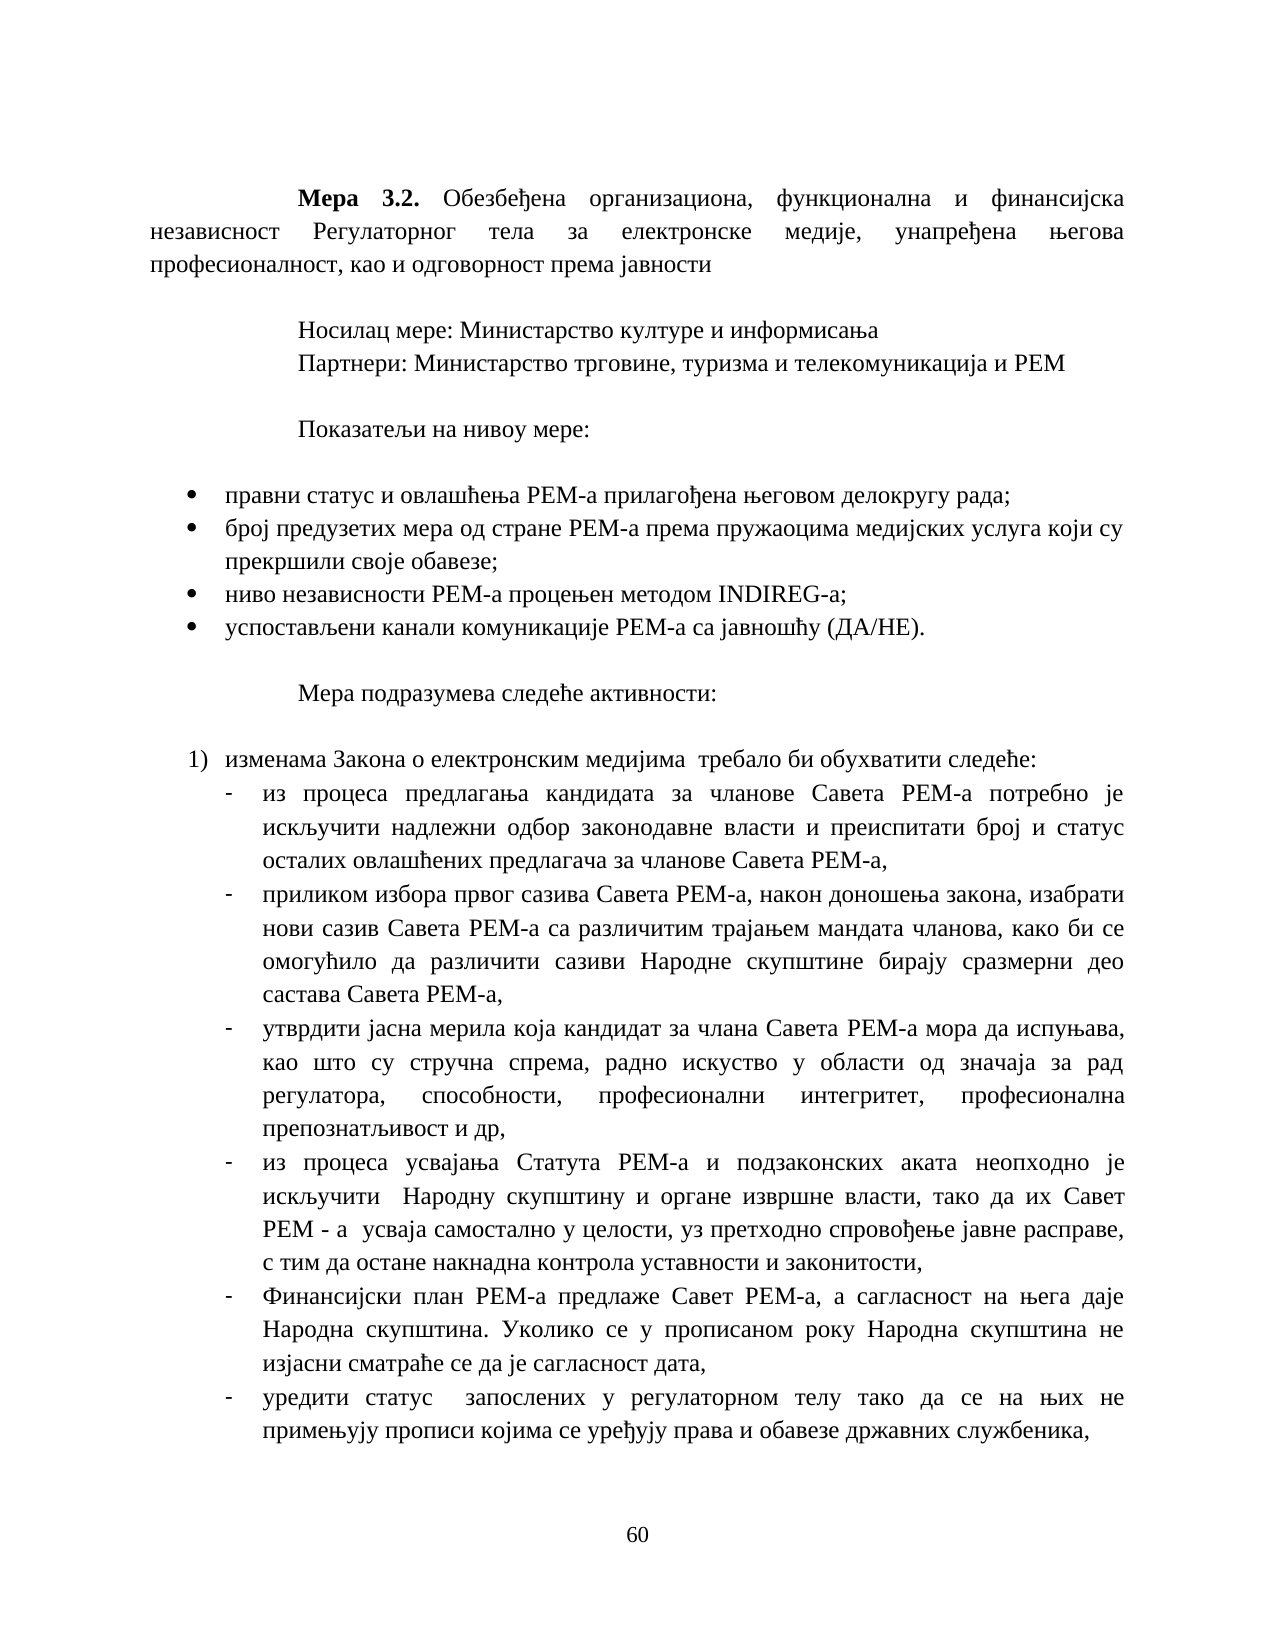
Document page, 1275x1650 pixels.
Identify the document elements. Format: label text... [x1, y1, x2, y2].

list успостављени канали комуникације РЕМ-а са јавношћу (ДА/НЕ). [187, 612, 1125, 641]
list Финансијски план РЕМ-а предлаже Савет РЕМ-а, а сагласност на њега даје Народна скупштина. Уколико се у прописаном року Народна скупштина не изјасни сматраће се да је сагласност дата, [225, 1280, 1125, 1376]
text Носилац мере: Министарство културе и информисања [150, 315, 1125, 344]
list изменама Закона о електронским медијима требало би обухватити следеће: [187, 744, 1125, 773]
list из процеса предлагања кандидата за чланове Савета РЕМ-а потребно је искључити надлежни одбор законодавне власти и преиспитати број и статус осталих овлашћених предлагача за чланове Савета РЕМ-а, [225, 777, 1125, 874]
list уредити статус запослених у регулаторном телу тако да се на њих не примењују прописи којима се уређују права и обавезе државних службеника, [225, 1381, 1125, 1444]
text Мера подразумева следеће активности: [150, 678, 1125, 707]
text Партнери: Министарство трговине, туризма и телекомуникација и РЕМ [150, 348, 1125, 377]
list из процеса усвајања Статута РЕМ-а и подзаконских аката неопходно је искључити Народну скупштину и органe извршне власти, тако да их Савет РЕМ - а усваја самостално у целости, уз претходно спровођење јавне расправе, с тим да остане накнадна контрола уставности и законитости, [225, 1146, 1125, 1276]
text Мера 3.2. Обезбеђена организациона, функционална и финансијска независност Регулаторног тела за електронске медије, унапређена његова професионалност, као и одговорност према јавности [150, 183, 1125, 278]
text Показатељи на нивоу мере: [150, 414, 1125, 443]
list ниво независности РЕМ-а прoцењен методом INDIREG-a; [187, 579, 1125, 608]
list број предузетих мера од стране РЕМ-а према пружаоцима медијских услуга који су прекршили своје обавезе; [187, 513, 1125, 575]
list приликом избора првог сазива Савета РЕМ-а, након доношења закона, изабрати нови сазив Савета РЕМ-а са различитим трајањем мандата чланова, како би се омогућило да различити сазиви Народне скупштине бирају сразмерни део састава Савета РЕМ-а, [225, 878, 1125, 1008]
list правни статус и овлашћења РЕМ-а прилагођена његовом делокругу рада; [187, 480, 1125, 509]
list утврдити јасна мерила која кандидат за члана Савета РЕМ-а мора да испуњава, као што су стручна спрема, радно искуство у области од значаја за рад регулатора, способности, професионални интегритет, професионална препознатљивост и др, [225, 1012, 1125, 1142]
